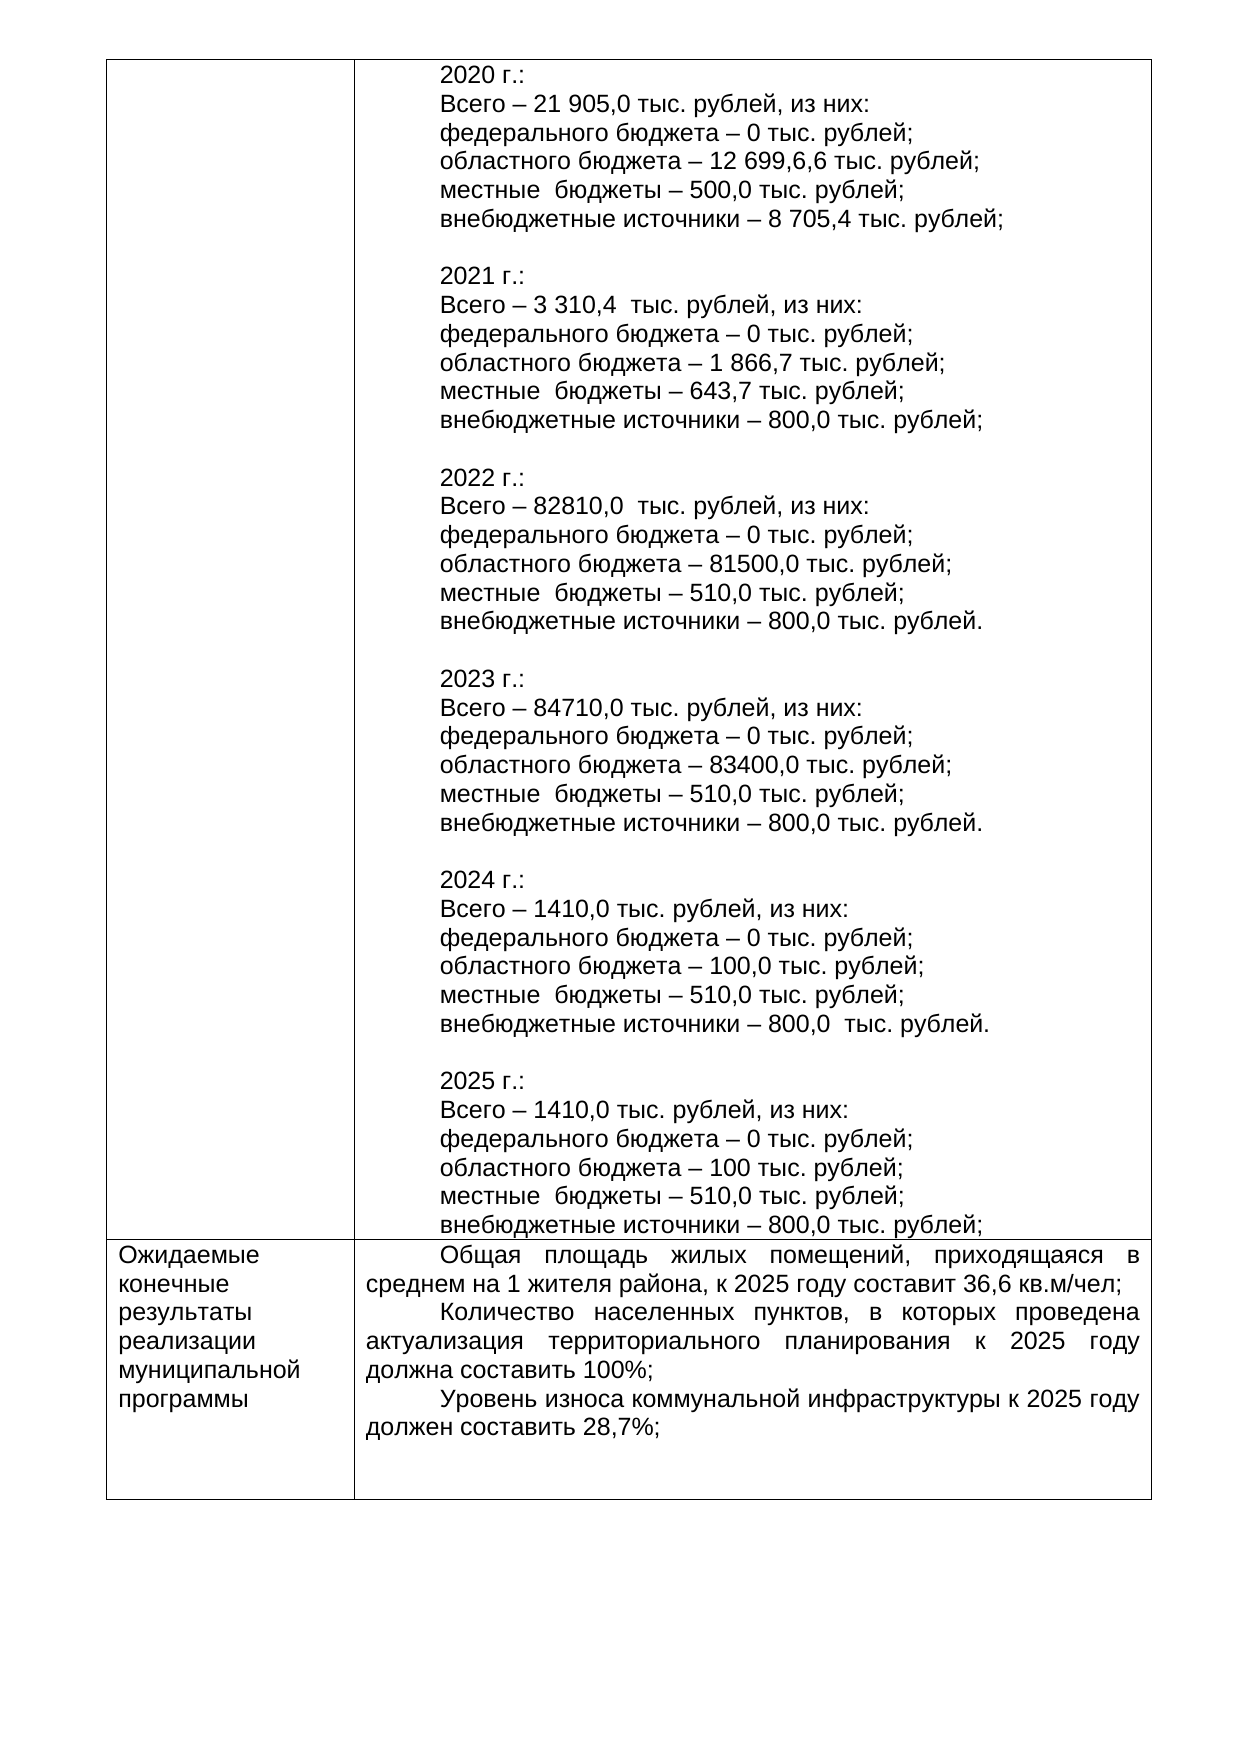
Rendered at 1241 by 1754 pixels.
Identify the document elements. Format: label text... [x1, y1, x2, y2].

table_cell Общая площадь жилых помещений, приходящаяся в среднем на 1 жителя района, к 2025 году составит 36,6 кв.м/чел; Количество населенных пунктов, в которых проведена актуализация территориального планирования к 2025 году должна составить 100%; Уровень износа коммунальной инфраструктуры к 2025 году должен составить 28,7%; [355, 1240, 1151, 1499]
table_cell Ожидаемые конечные результаты реализации муниципальной программы [107, 1240, 354, 1499]
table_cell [107, 60, 354, 1239]
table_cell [355, 60, 1151, 1239]
